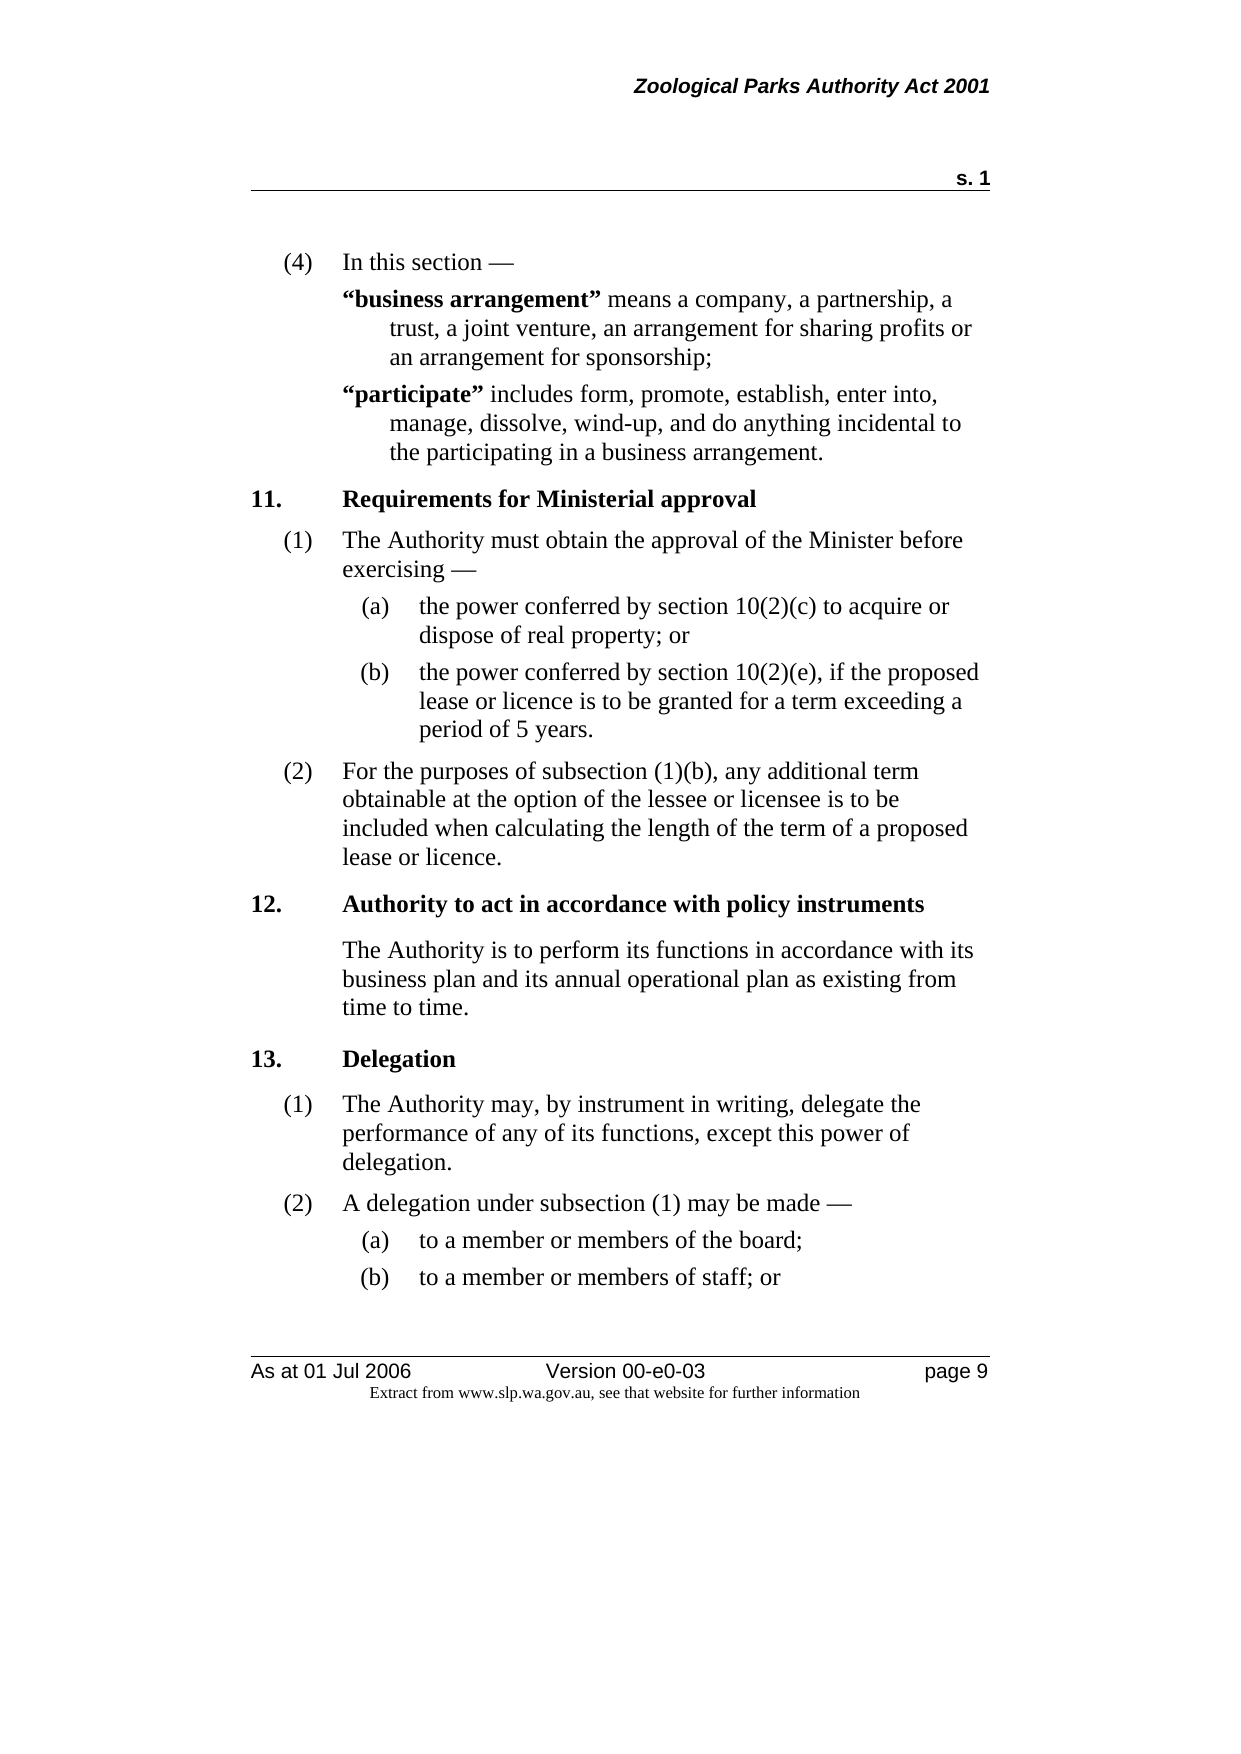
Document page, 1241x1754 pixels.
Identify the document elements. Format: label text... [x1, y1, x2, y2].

text (1) The Authority must obtain the approval of the Minister before exercising — [251, 525, 990, 583]
text The Authority is to perform its functions in accordance with its business plan and its annual operational plan as existing from time to time. [251, 935, 990, 1021]
text “business arrangement” means a company, a partnership, a trust, a joint venture, an arrangement for sharing profits or an arrangement for sponsorship; [251, 284, 990, 371]
text (4) In this section — [251, 247, 990, 276]
text “participate” includes form, promote, establish, enter into, manage, dissolve, wind-up, and do anything incidental to the participating in a business arrangement. [251, 379, 990, 465]
subtitle 12. Authority to act in accordance with policy instruments [251, 889, 990, 918]
subtitle 11. Requirements for Ministerial approval [251, 484, 990, 513]
text (a) to a member or members of the board; [251, 1225, 990, 1254]
text (2) For the purposes of subsection (1)(b), any additional term obtainable at the option of the lessee or licensee is to be included when calculating the length of the term of a proposed lease or licence. [251, 756, 990, 871]
text (2) A delegation under subsection (1) may be made — [251, 1188, 990, 1217]
subtitle 13. Delegation [251, 1044, 990, 1073]
text (a) the power conferred by section 10(2)(c) to acquire or dispose of real property; or [251, 591, 990, 649]
text (1) The Authority may, by instrument in writing, delegate the performance of any of its functions, except this power of delegation. [251, 1089, 990, 1176]
text (b) to a member or members of staff; or [251, 1262, 990, 1291]
text (b) the power conferred by section 10(2)(e), if the proposed lease or licence is to be granted for a term exceeding a period of 5 years. [251, 657, 990, 743]
